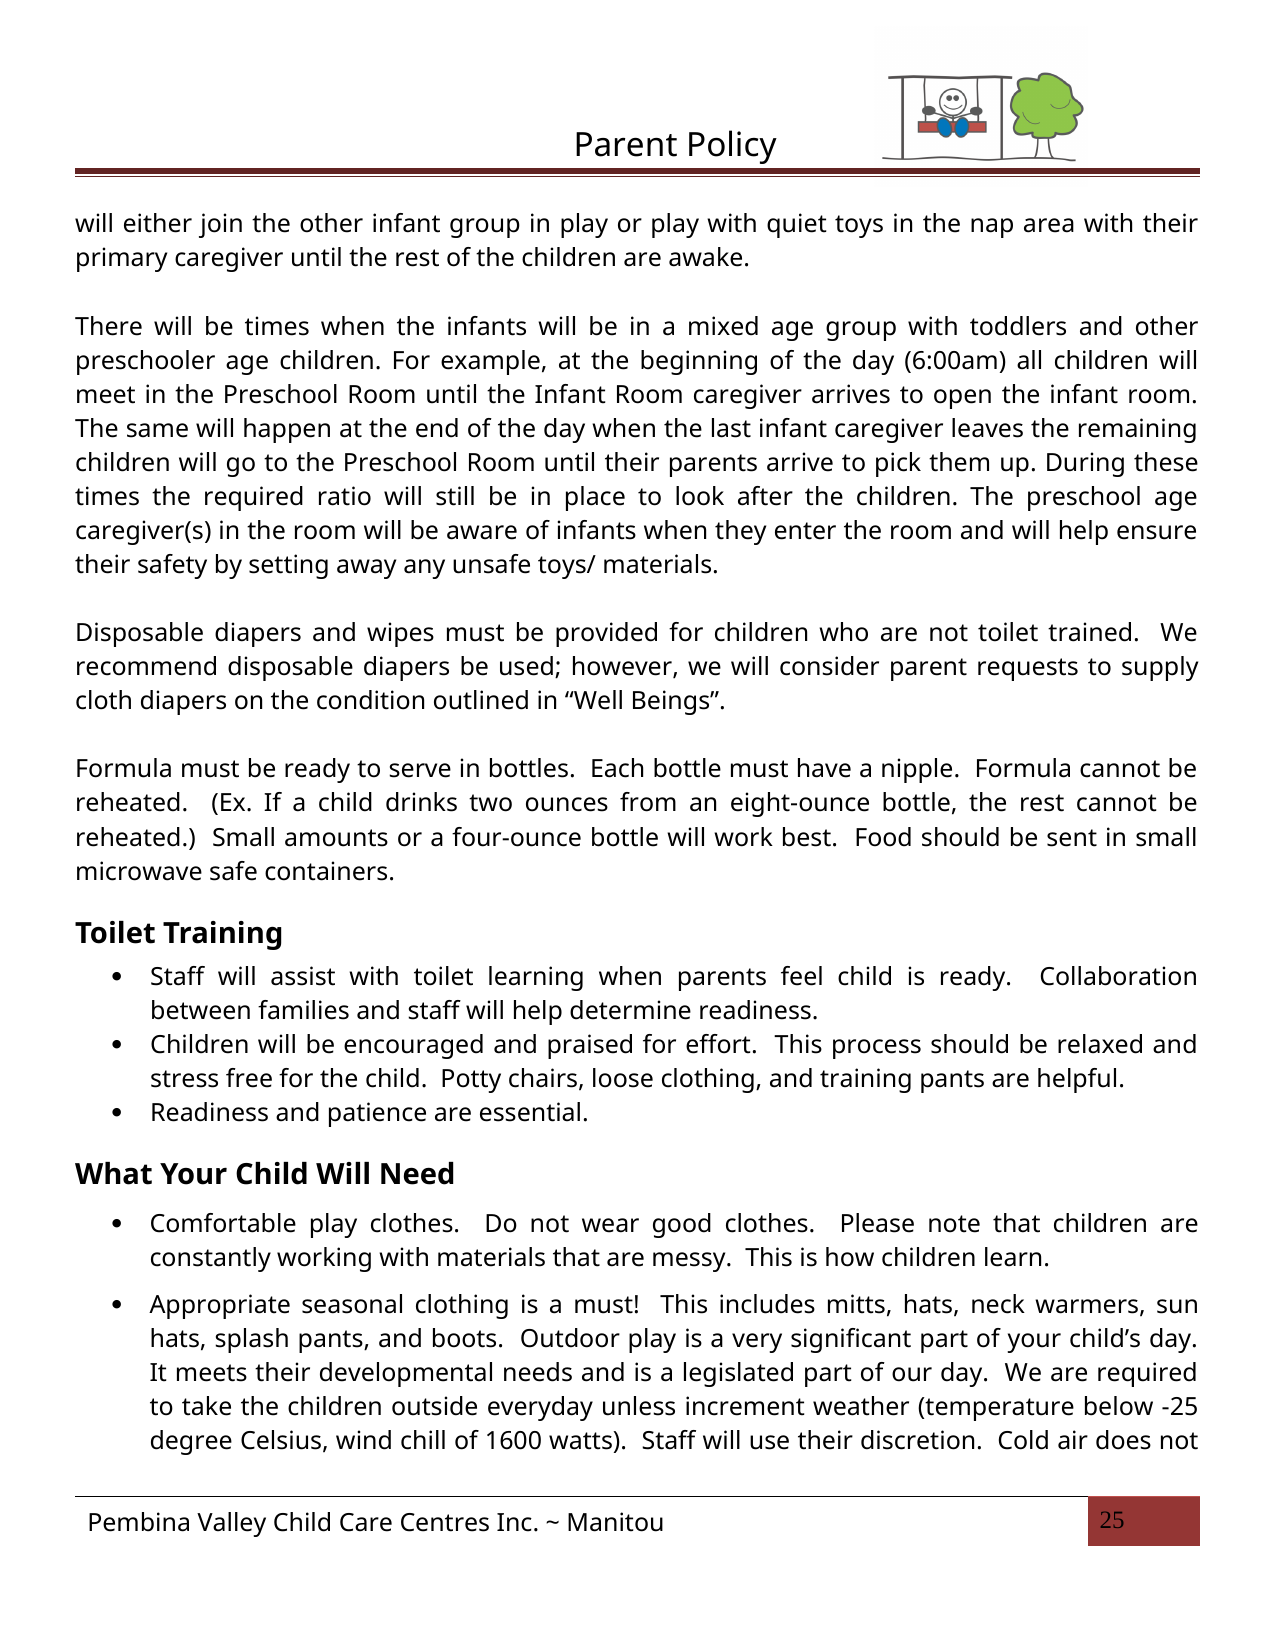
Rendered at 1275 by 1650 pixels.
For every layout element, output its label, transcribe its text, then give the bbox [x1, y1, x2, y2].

text Formula must be ready to serve in bottles. Each bottle must have a nipple. Formula cannot be reheated. (Ex. If a child drinks two ounces from an eight-ounce bottle, the rest cannot be reheated.) Small amounts or a four-ounce bottle will work best. Food should be sent in small microwave safe containers. [75, 751, 1200, 887]
subtitle What Your Child Will Need [75, 1153, 1200, 1193]
list Children will be encouraged and praised for effort. This process should be relaxed and stress free for the child. Potty chairs, loose clothing, and training pants are helpful. [112, 1026, 1200, 1094]
text There will be times when the infants will be in a mixed age group with toddlers and other preschooler age children. For example, at the beginning of the day (6:00am) all children will meet in the Preschool Room until the Infant Room caregiver arrives to open the infant room. The same will happen at the end of the day when the last infant caregiver leaves the remaining children will go to the Preschool Room until their parents arrive to pick them up. During these times the required ratio will still be in place to look after the children. The preschool age caregiver(s) in the room will be aware of infants when they enter the room and will help ensure their safety by setting away any unsafe toys/ materials. [75, 308, 1200, 581]
list Readiness and patience are essential. [112, 1094, 1200, 1128]
picture [874, 177, 1089, 187]
text Disposable diapers and wipes must be provided for children who are not toilet trained. We recommend disposable diapers be used; however, we will consider parent requests to supply cloth diapers on the condition outlined in “Well Beings”. [75, 615, 1200, 717]
list Staff will assist with toilet learning when parents feel child is ready. Collaboration between families and staff will help determine readiness. [112, 958, 1200, 1026]
list Comfortable play clothes. Do not wear good clothes. Please note that children are constantly working with materials that are messy. This is how children learn. [112, 1206, 1200, 1274]
picture [874, 26, 1089, 168]
subtitle Toilet Training [75, 912, 1200, 952]
